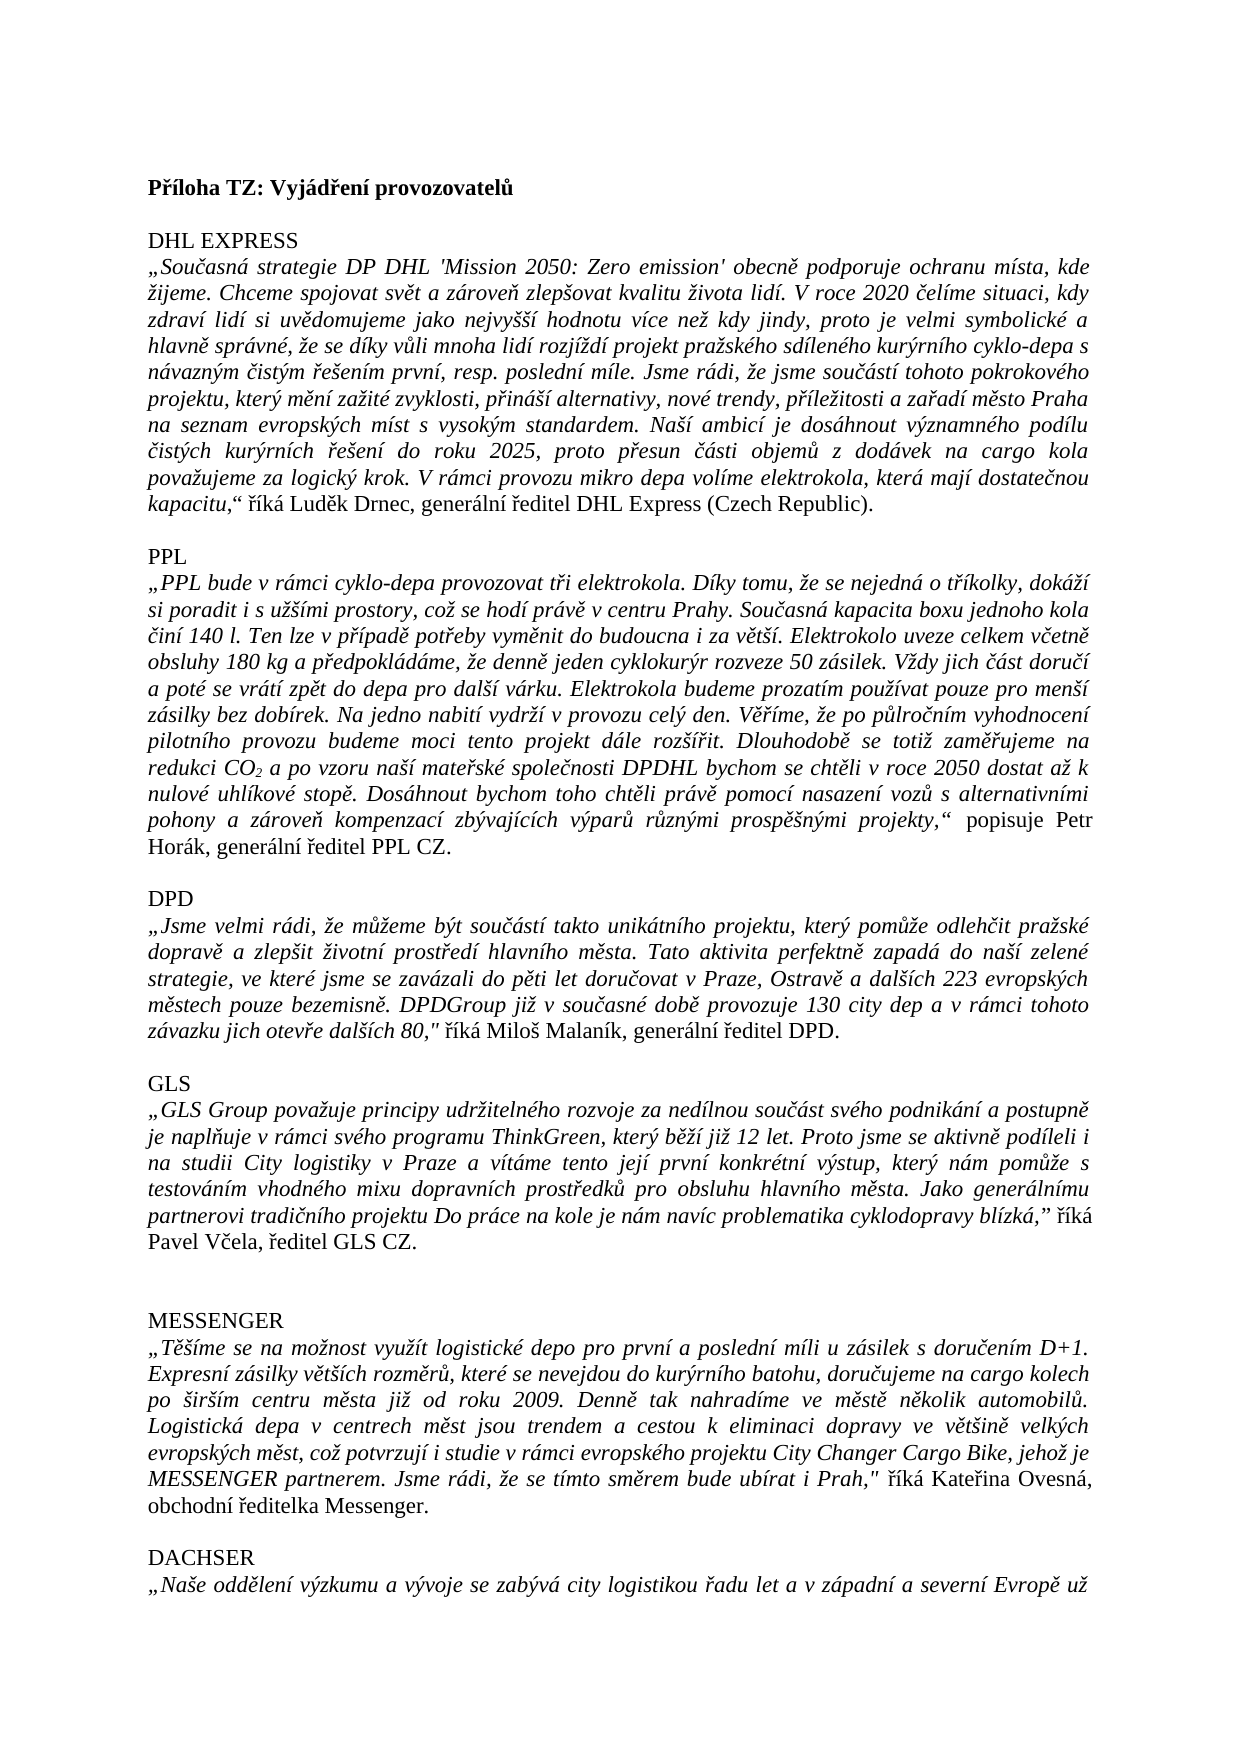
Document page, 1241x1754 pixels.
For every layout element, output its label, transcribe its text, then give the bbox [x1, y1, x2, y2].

text „PPL bude v rámci cyklo-depa provozovat tři elektrokola. Díky tomu, že se nejedná o tříkolky, dokáží si poradit i s užšími prostory, což se hodí právě v centru Prahy. Současná kapacita boxu jednoho kola činí 140 l. Ten lze v případě potřeby vyměnit do budoucna i za větší. Elektrokolo uveze celkem včetně obsluhy 180 kg a předpokládáme, že denně jeden cyklokurýr rozveze 50 zásilek. Vždy jich část doručí a poté se vrátí zpět do depa pro další várku. Elektrokola budeme prozatím používat pouze pro menší zásilky bez dobírek. Na jedno nabití vydrží v provozu celý den. Věříme, že po půlročním vyhodnocení pilotního provozu budeme moci tento projekt dále rozšířit. Dlouhodobě se totiž zaměřujeme na redukci CO2 a po vzoru naší mateřské společnosti DPDHL bychom se chtěli v roce 2050 dostat až k nulové uhlíkové stopě. Dosáhnout bychom toho chtěli právě pomocí nasazení vozů s alternativními pohony a zároveň kompenzací zbývajících výparů různými prospěšnými projekty,“ popisuje Petr Horák, generální ředitel PPL CZ. [148, 569, 1093, 859]
text DPD [148, 886, 1093, 912]
text „Současná strategie DP DHL 'Mission 2050: Zero emission' obecně podporuje ochranu místa, kde žijeme. Chceme spojovat svět a zároveň zlepšovat kvalitu života lidí. V roce 2020 čelíme situaci, kdy zdraví lidí si uvědomujeme jako nejvyšší hodnotu více než kdy jindy, proto je velmi symbolické a hlavně správné, že se díky vůli mnoha lidí rozjíždí projekt pražského sdíleného kurýrního cyklo-depa s návazným čistým řešením první, resp. poslední míle. Jsme rádi, že jsme součástí tohoto pokrokového projektu, který mění zažité zvyklosti, přináší alternativy, nové trendy, příležitosti a zařadí město Praha na seznam evropských míst s vysokým standardem. Naší ambicí je dosáhnout významného podílu čistých kurýrních řešení do roku 2025, proto přesun části objemů z dodávek na cargo kola považujeme za logický krok. V rámci provozu mikro depa volíme elektrokola, která mají dostatečnou kapacitu,“ říká Luděk Drnec, generální ředitel DHL Express (Czech Republic). [148, 253, 1093, 517]
text MESSENGER „Těšíme se na možnost využít logistické depo pro první a poslední míli u zásilek s doručením D+1. Expresní zásilky větších rozměrů, které se nevejdou do kurýrního batohu, doručujeme na cargo kolech po širším centru města již od roku 2009. Denně tak nahradíme ve městě několik automobilů. Logistická depa v centrech měst jsou trendem a cestou k eliminaci dopravy ve většině velkých evropských měst, což potvrzují i studie v rámci evropského projektu City Changer Cargo Bike, jehož je MESSENGER partnerem. Jsme rádi, že se tímto směrem bude ubírat i Prah," říká Kateřina Ovesná, obchodní ředitelka Messenger. [148, 1307, 1093, 1518]
text „Jsme velmi rádi, že můžeme být součástí takto unikátního projektu, který pomůže odlehčit pražské dopravě a zlepšit životní prostředí hlavního města. Tato aktivita perfektně zapadá do naší zelené strategie, ve které jsme se zavázali do pěti let doručovat v Praze, Ostravě a dalších 223 evropských městech pouze bezemisně. DPDGroup již v současné době provozuje 130 city dep a v rámci tohoto závazku jich otevře dalších 80," říká Miloš Malaník, generální ředitel DPD. [148, 912, 1093, 1044]
text DHL EXPRESS [148, 227, 1093, 253]
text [148, 1544, 1093, 1597]
text „GLS Group považuje principy udržitelného rozvoje za nedílnou součást svého podnikání a postupně je naplňuje v rámci svého programu ThinkGreen, který běží již 12 let. Proto jsme se aktivně podíleli i na studii City logistiky v Praze a vítáme tento její první konkrétní výstup, který nám pomůže s testováním vhodného mixu dopravních prostředků pro obsluhu hlavního města. Jako generálnímu partnerovi tradičního projektu Do práce na kole je nám navíc problematika cyklodopravy blízká,” říká Pavel Včela, ředitel GLS CZ. [148, 1096, 1093, 1254]
text Příloha TZ: Vyjádření provozovatelů [148, 174, 1093, 200]
text PPL [148, 543, 1093, 569]
text GLS [148, 1070, 1093, 1096]
